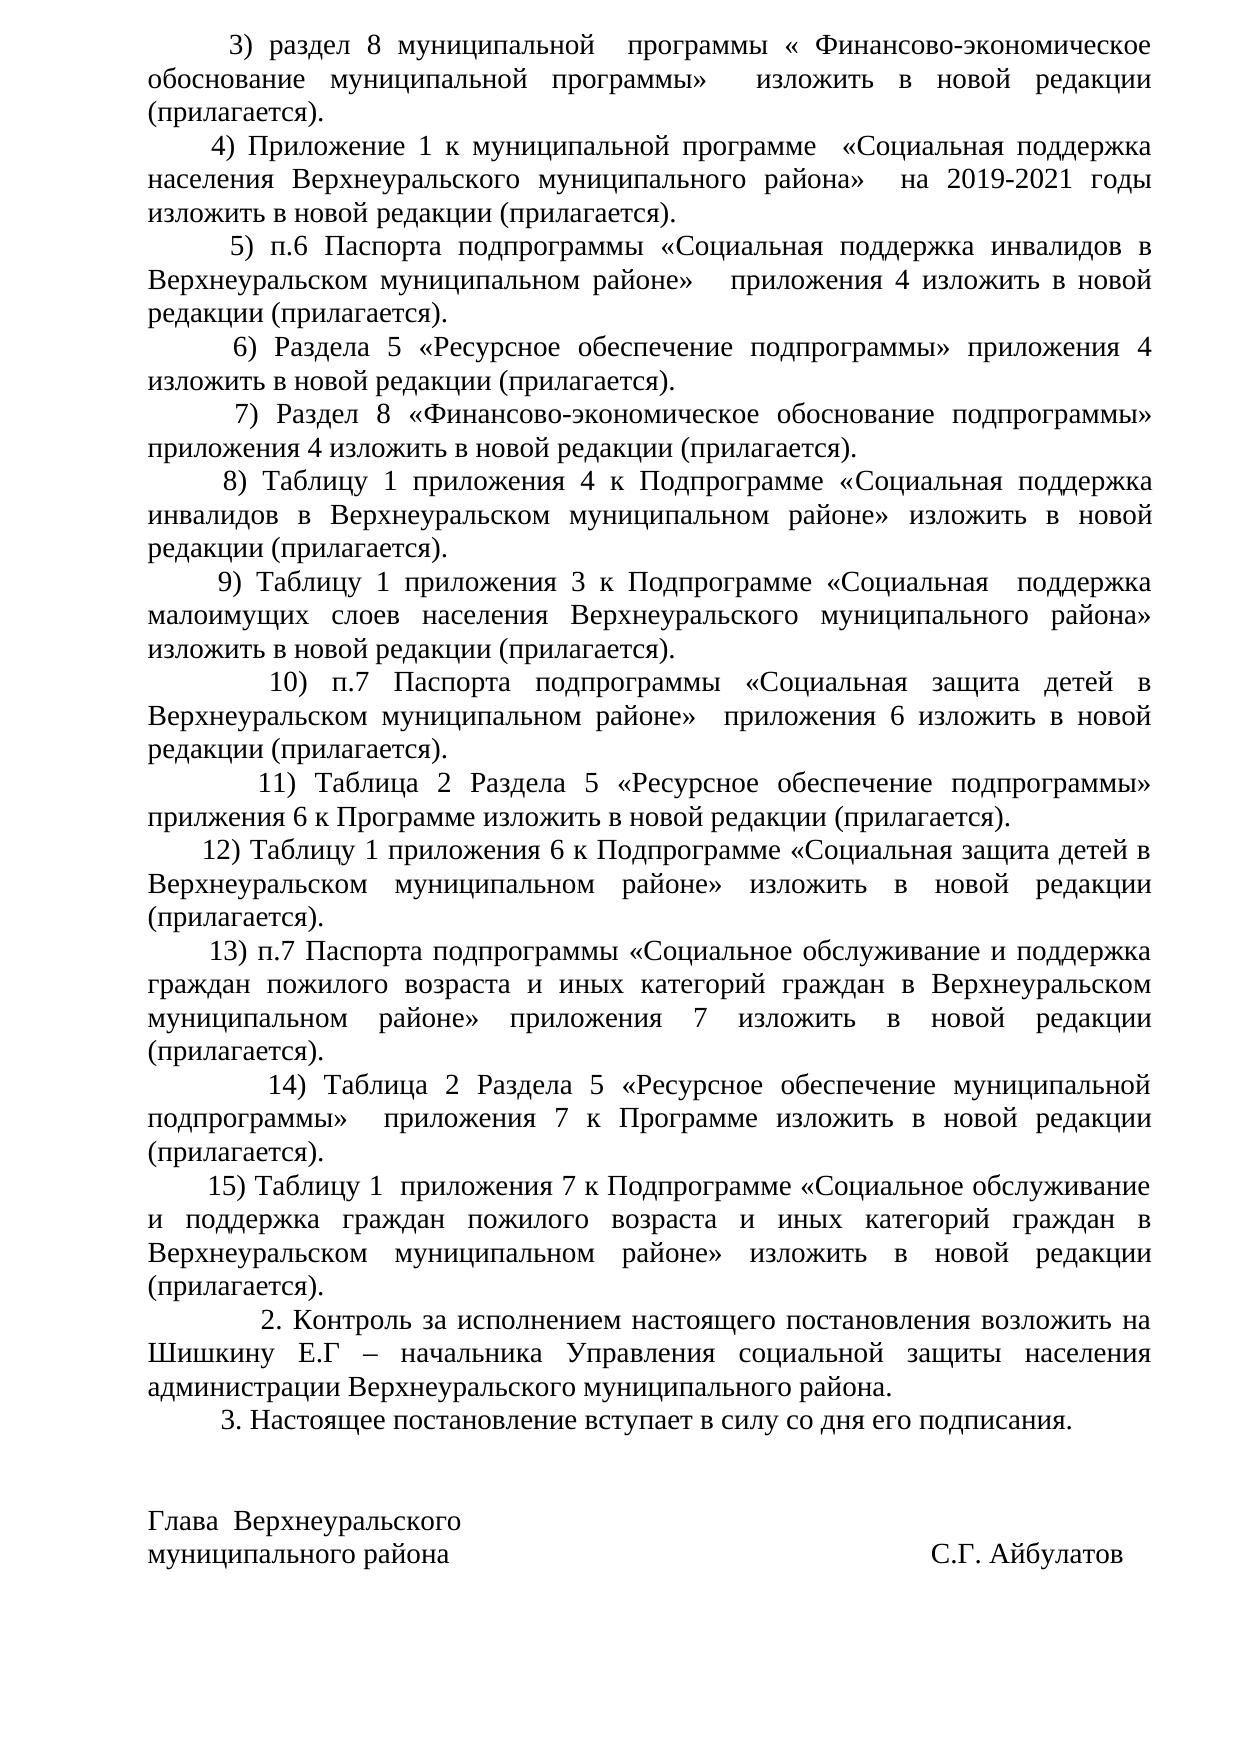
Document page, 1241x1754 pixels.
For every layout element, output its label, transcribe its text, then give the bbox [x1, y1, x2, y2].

text 7) Раздел 8 «Финансово-экономическое обоснование подпрограммы» приложения 4 изложить в новой редакции (прилагается). [147, 396, 1153, 463]
text 11) Таблица 2 Раздела 5 «Ресурсное обеспечение подпрограммы» прилжения 6 к Программе изложить в новой редакции (прилагается). [147, 765, 1153, 832]
text 2. Контроль за исполнением настоящего постановления возложить на Шишкину Е.Г – начальника Управления социальной защиты населения администрации Верхнеуральского муниципального района. [147, 1302, 1153, 1402]
text 6) Раздела 5 «Ресурсное обеспечение подпрограммы» приложения 4 изложить в новой редакции (прилагается). [147, 329, 1153, 396]
text 3. Настоящее постановление вступает в силу со дня его подписания. [147, 1402, 1153, 1436]
text 9) Таблицу 1 приложения 3 к Подпрограмме «Социальная поддержка малоимущих слоев населения Верхнеуральского муниципального района» изложить в новой редакции (прилагается). [147, 564, 1153, 664]
text 3) раздел 8 муниципальной программы « Финансово-экономическое обоснование муниципальной программы» изложить в новой редакции (прилагается). [147, 27, 1153, 128]
text 4) Приложение 1 к муниципальной программе «Социальная поддержка населения Верхнеуральского муниципального района» на 2019-2021 годы изложить в новой редакции (прилагается). [147, 128, 1153, 228]
text Глава Верхнеуральского [147, 1503, 1153, 1537]
text 14) Таблица 2 Раздела 5 «Ресурсное обеспечение муниципальной подпрограммы» приложения 7 к Программе изложить в новой редакции (прилагается). [147, 1067, 1153, 1168]
text 10) п.7 Паспорта подпрограммы «Социальная защита детей в Верхнеуральском муниципальном районе» приложения 6 изложить в новой редакции (прилагается). [147, 664, 1153, 765]
text 15) Таблицу 1 приложения 7 к Подпрограмме «Социальное обслуживание и поддержка граждан пожилого возраста и иных категорий граждан в Верхнеуральском муниципальном районе» изложить в новой редакции (прилагается). [147, 1168, 1153, 1302]
text муниципального района С.Г. Айбулатов [147, 1537, 1153, 1570]
text 13) п.7 Паспорта подпрограммы «Социальное обслуживание и поддержка граждан пожилого возраста и иных категорий граждан в Верхнеуральском муниципальном районе» приложения 7 изложить в новой редакции (прилагается). [147, 933, 1153, 1067]
text 12) Таблицу 1 приложения 6 к Подпрограмме «Социальная защита детей в Верхнеуральском муниципальном районе» изложить в новой редакции (прилагается). [147, 832, 1153, 933]
text 5) п.6 Паспорта подпрограммы «Социальная поддержка инвалидов в Верхнеуральском муниципальном районе» приложения 4 изложить в новой редакции (прилагается). [147, 228, 1153, 329]
text 8) Таблицу 1 приложения 4 к Подпрограмме «Социальная поддержка инвалидов в Верхнеуральском муниципальном районе» изложить в новой редакции (прилагается). [147, 463, 1153, 564]
